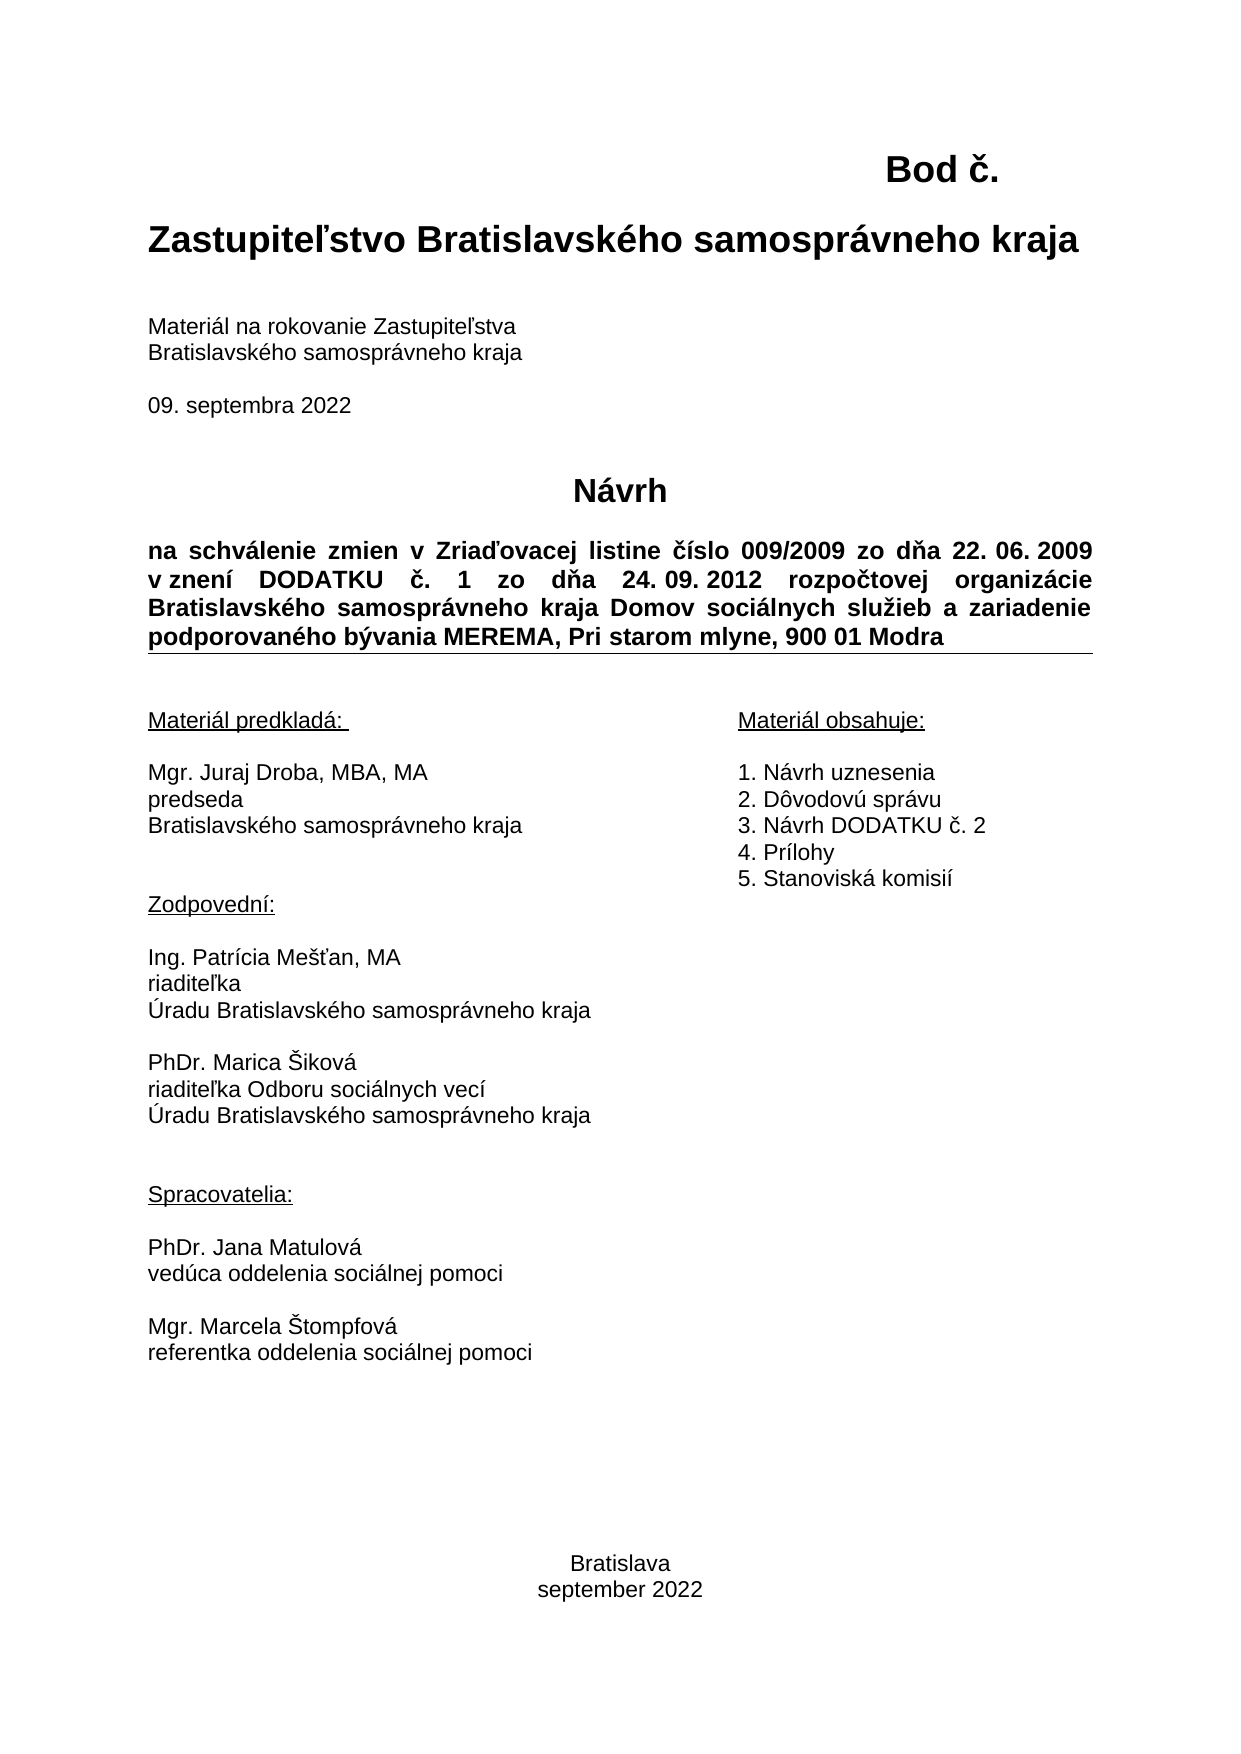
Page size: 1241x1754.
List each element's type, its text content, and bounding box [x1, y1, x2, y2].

text Spracovatelia: [148, 1181, 1093, 1207]
text predseda 2. Dôvodovú správu [148, 786, 1093, 812]
text Bod č. [811, 148, 1093, 191]
text Úradu Bratislavského samosprávneho kraja [148, 1102, 1093, 1128]
text Bratislava [148, 1550, 1093, 1576]
text Úradu Bratislavského samosprávneho kraja [148, 997, 1093, 1023]
text Materiál predkladá: Materiál obsahuje: [148, 707, 1093, 733]
text PhDr. Jana Matulová [148, 1234, 1093, 1260]
text 4. Prílohy [148, 838, 1093, 865]
text Ing. Patrícia Mešťan, MA [148, 944, 1093, 970]
text riaditeľka [148, 970, 1093, 997]
text Mgr. Marcela Štompfová [148, 1313, 1093, 1339]
text riaditeľka Odboru sociálnych vecí [148, 1076, 1093, 1102]
text Návrh [148, 471, 1093, 509]
text Mgr. Juraj Droba, MBA, MA 1. Návrh uznesenia [148, 759, 1093, 786]
text vedúca oddelenia sociálnej pomoci [148, 1260, 1093, 1286]
text Bratislavského samosprávneho kraja [148, 339, 1093, 366]
text Materiál na rokovanie Zastupiteľstva [148, 313, 1093, 339]
text 5. Stanoviská komisií [148, 865, 1093, 891]
text Bratislavského samosprávneho kraja 3. Návrh DODATKU č. 2 [148, 812, 1093, 838]
text Zastupiteľstvo Bratislavského samosprávneho kraja [148, 217, 1093, 260]
text PhDr. Marica Šiková [148, 1049, 1093, 1076]
text Zodpovední: [148, 891, 1093, 917]
text referentka oddelenia sociálnej pomoci [148, 1339, 1093, 1366]
text september 2022 [148, 1576, 1093, 1603]
text na schválenie zmien v Zriaďovacej listine číslo 009/2009 zo dňa 22. 06. 2009 v znení DODATKU č. 1 zo dňa 24. 09. 2012 rozpočtovej organizácie Bratislavského samosprávneho kraja Domov sociálnych služieb a zariadenie podporovaného bývania MEREMA, Pri starom mlyne, 900 01 Modra [148, 536, 1093, 653]
text 09. septembra 2022 [148, 392, 1093, 418]
